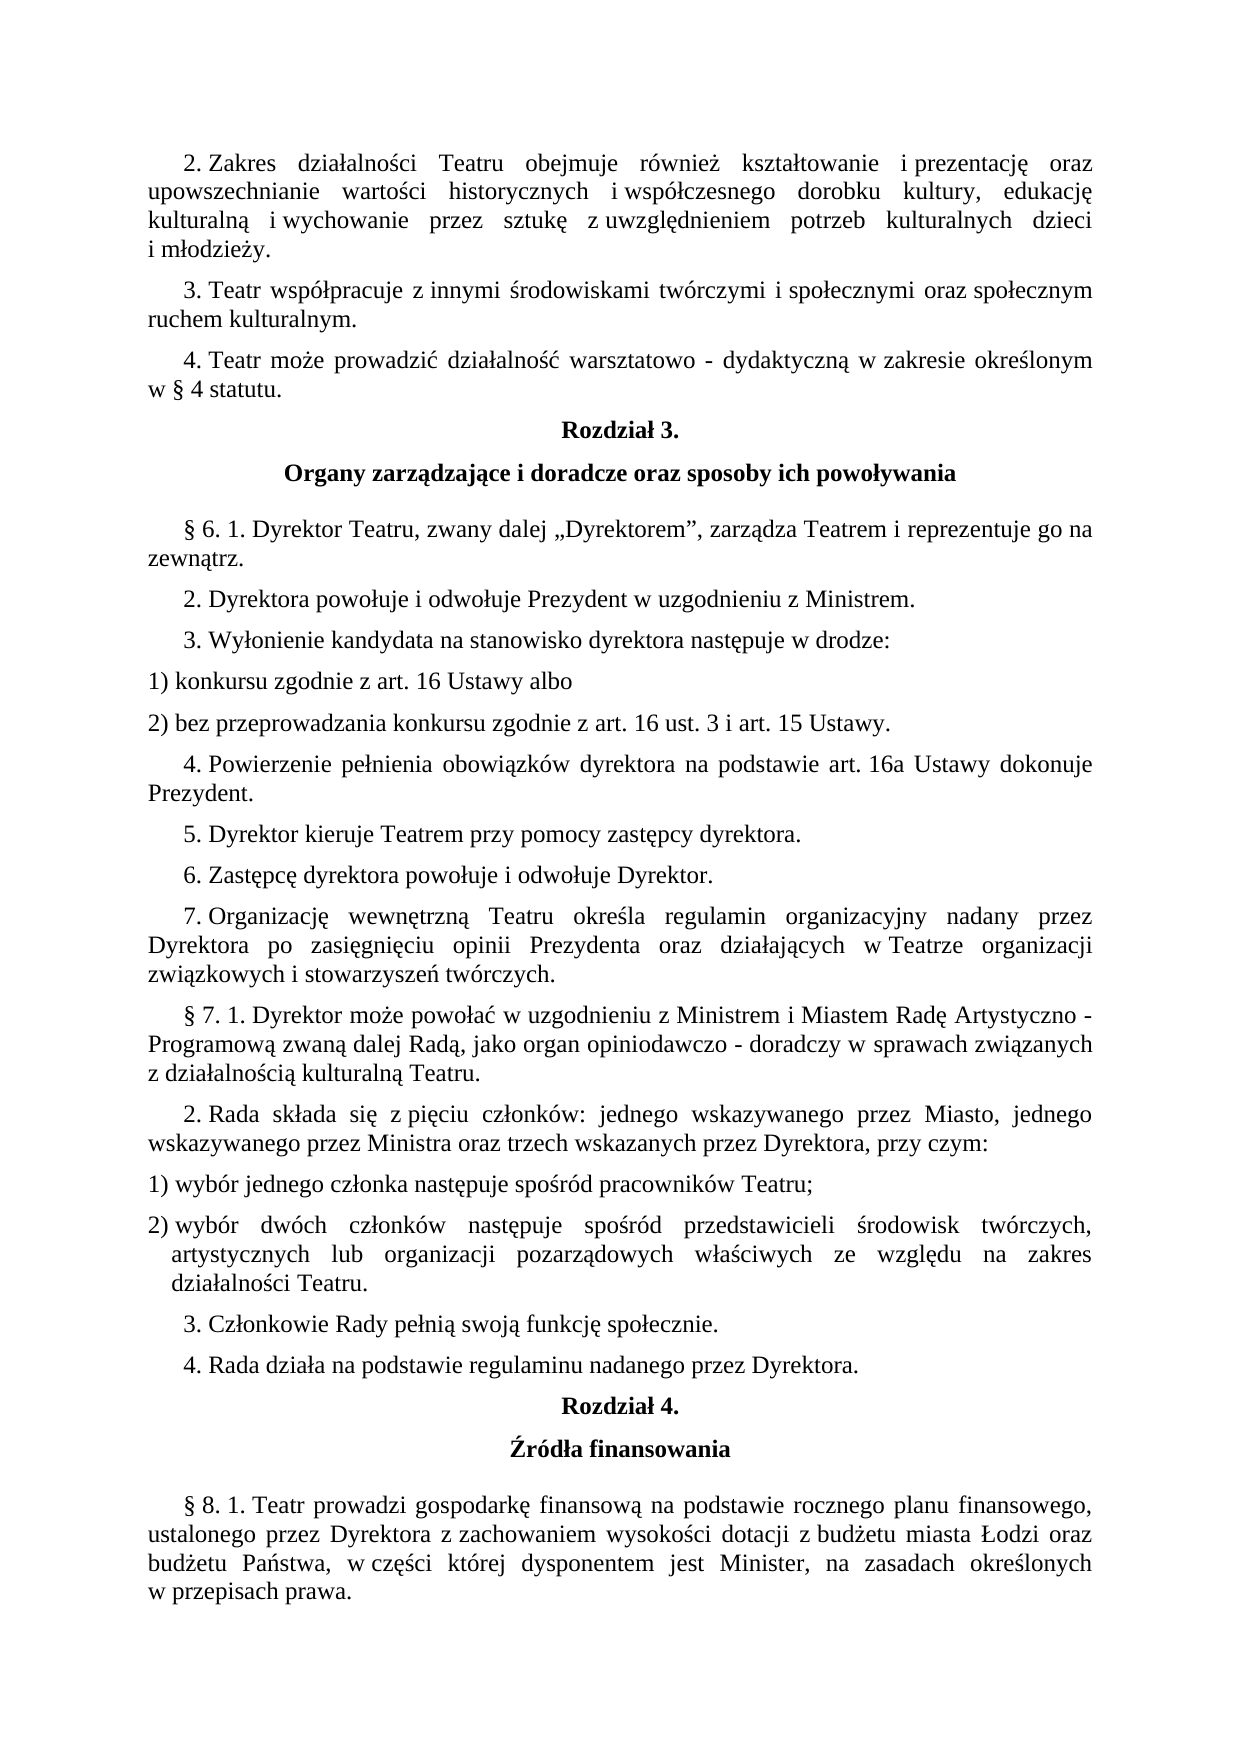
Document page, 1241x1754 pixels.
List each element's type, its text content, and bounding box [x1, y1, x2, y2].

text 4. Rada działa na podstawie regulaminu nadanego przez Dyrektora. [148, 1350, 1093, 1379]
text 4. Teatr może prowadzić działalność warsztatowo - dydaktyczną w zakresie określonym w § 4 statutu. [148, 345, 1093, 403]
text 2. Rada składa się z pięciu członków: jednego wskazywanego przez Miasto, jednego wskazywanego przez Ministra oraz trzech wskazanych przez Dyrektora, przy czym: [148, 1099, 1093, 1156]
text 2. Zakres działalności Teatru obejmuje również kształtowanie i prezentację oraz upowszechnianie wartości historycznych i współczesnego dorobku kultury, edukację kulturalną i wychowanie przez sztukę z uwzględnieniem potrzeb kulturalnych dzieci i młodzieży. [148, 148, 1093, 263]
text 3. Wyłonienie kandydata na stanowisko dyrektora następuje w drodze: [148, 625, 1093, 654]
text 2) wybór dwóch członków następuje spośród przedstawicieli środowisk twórczych, artystycznych lub organizacji pozarządowych właściwych ze względu na zakres działalności Teatru. [148, 1210, 1093, 1296]
text 5. Dyrektor kieruje Teatrem przy pomocy zastępcy dyrektora. [148, 819, 1093, 848]
text 3. Członkowie Rady pełnią swoją funkcję społecznie. [148, 1309, 1093, 1338]
text § 8. 1. Teatr prowadzi gospodarkę finansową na podstawie rocznego planu finansowego, ustalonego przez Dyrektora z zachowaniem wysokości dotacji z budżetu miasta Łodzi oraz budżetu Państwa, w części której dysponentem jest Minister, na zasadach określonych w przepisach prawa. [148, 1490, 1093, 1605]
text Rozdział 3. Organy zarządzające i doradcze oraz sposoby ich powoływania [148, 415, 1093, 487]
text 7. Organizację wewnętrzną Teatru określa regulamin organizacyjny nadany przez Dyrektora po zasięgnięciu opinii Prezydenta oraz działających w Teatrze organizacji związkowych i stowarzyszeń twórczych. [148, 901, 1093, 988]
text 4. Powierzenie pełnienia obowiązków dyrektora na podstawie art. 16a Ustawy dokonuje Prezydent. [148, 749, 1093, 806]
text 2. Dyrektora powołuje i odwołuje Prezydent w uzgodnieniu z Ministrem. [148, 584, 1093, 613]
text 3. Teatr współpracuje z innymi środowiskami twórczymi i społecznymi oraz społecznym ruchem kulturalnym. [148, 275, 1093, 333]
text 1) wybór jednego członka następuje spośród pracowników Teatru; [148, 1169, 1093, 1198]
text § 7. 1. Dyrektor może powołać w uzgodnieniu z Ministrem i Miastem Radę Artystyczno - Programową zwaną dalej Radą, jako organ opiniodawczo - doradczy w sprawach związanych z działalnością kulturalną Teatru. [148, 1000, 1093, 1086]
text 1) konkursu zgodnie z art. 16 Ustawy albo [148, 666, 1093, 695]
text Rozdział 4. Źródła finansowania [148, 1391, 1093, 1463]
text 6. Zastępcę dyrektora powołuje i odwołuje Dyrektor. [148, 860, 1093, 889]
text § 6. 1. Dyrektor Teatru, zwany dalej „Dyrektorem”, zarządza Teatrem i reprezentuje go na zewnątrz. [148, 514, 1093, 571]
text 2) bez przeprowadzania konkursu zgodnie z art. 16 ust. 3 i art. 15 Ustawy. [148, 708, 1093, 736]
